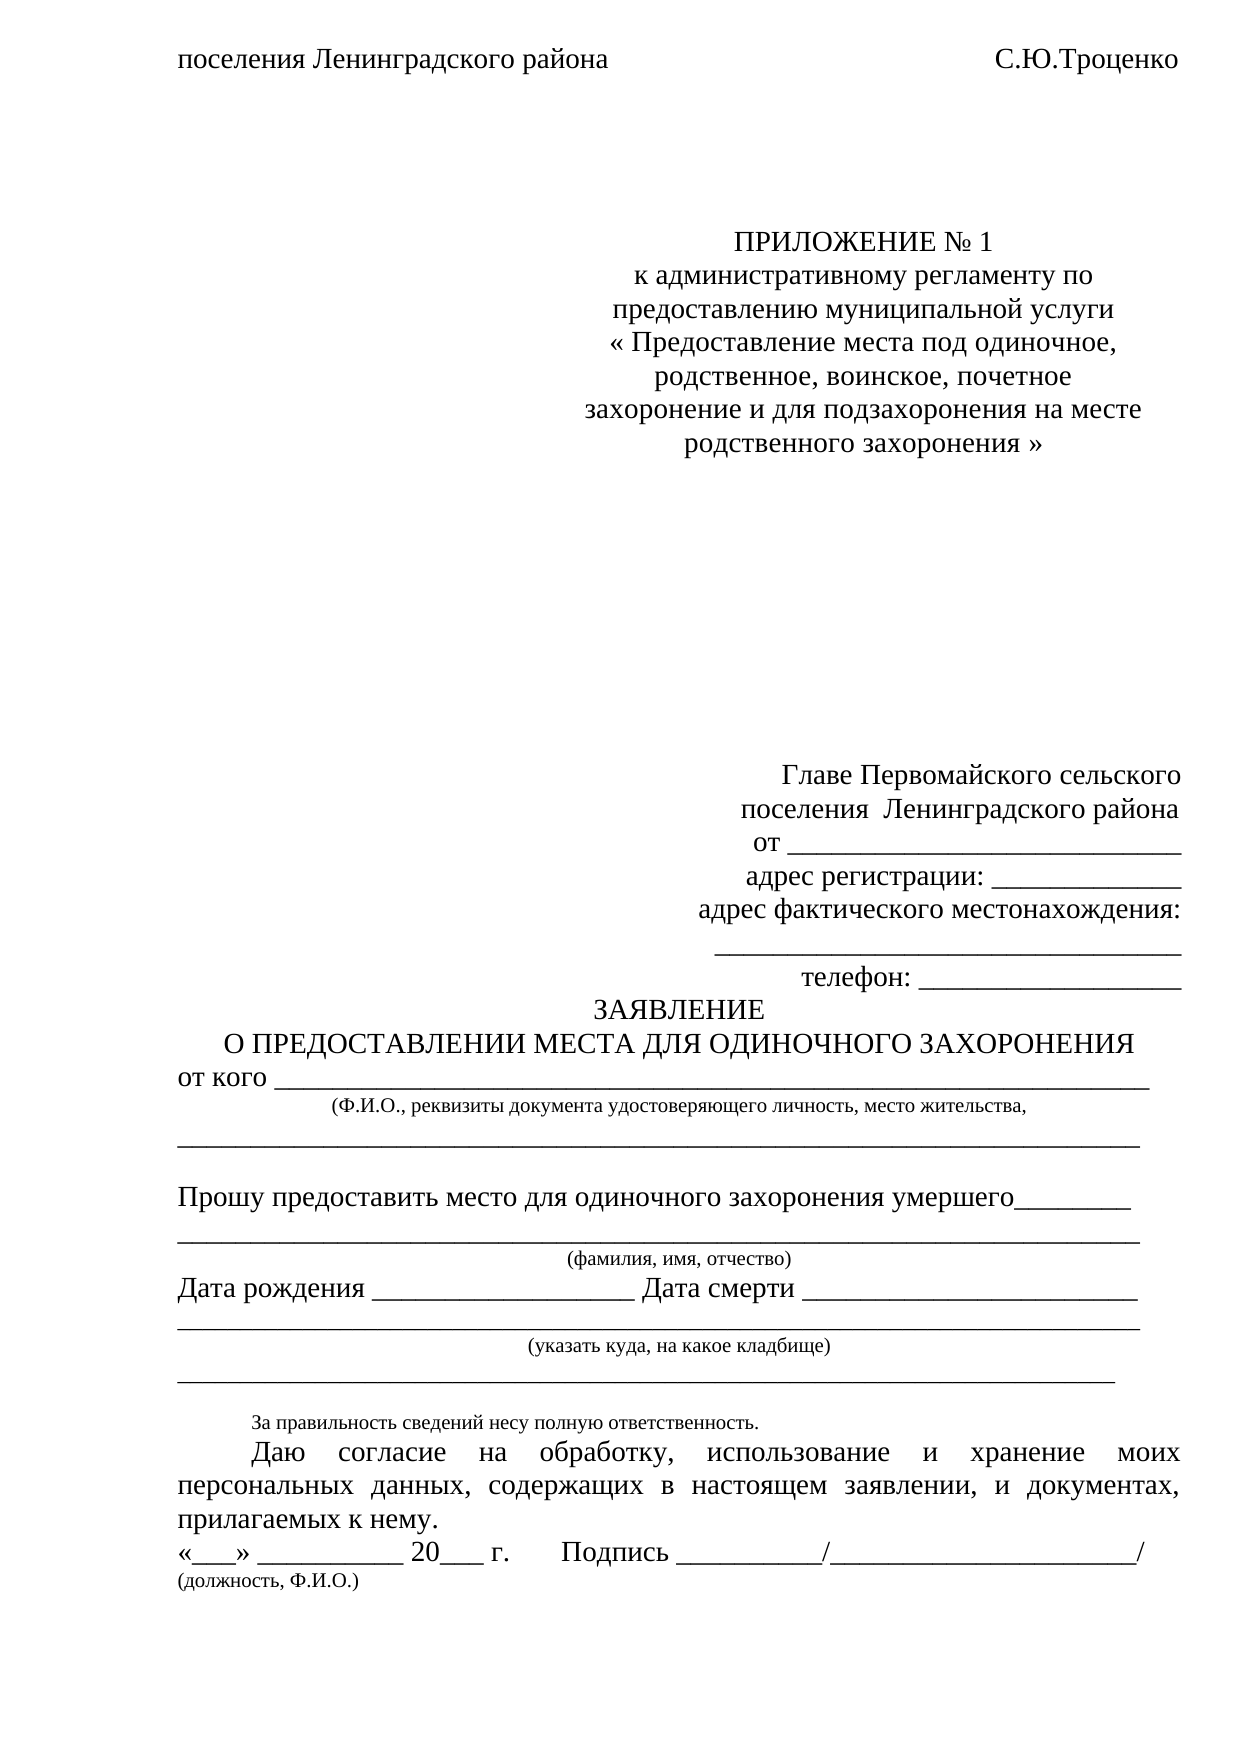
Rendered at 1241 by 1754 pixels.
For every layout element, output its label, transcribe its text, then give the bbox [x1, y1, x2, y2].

text Дата рождения __________________ Дата смерти _______________________ [177, 1270, 1181, 1304]
text адрес фактического местонахождения: [177, 892, 1181, 925]
text Даю согласие на обработку, использование и хранение моих персональных данных, содержащих в настоящем заявлении, и документах, прилагаемых к нему. [177, 1434, 1181, 1534]
text адрес регистрации: _____________ [177, 858, 1181, 892]
text ________________________________ [177, 925, 1181, 959]
text поселения Ленинградского района [177, 791, 1181, 824]
text __________________________________________________________________ [177, 1117, 1181, 1151]
text Прошу предоставить место для одиночного захоронения умершего________ [177, 1179, 1181, 1213]
table_cell к административному регламенту по предоставлению муниципальной услуги « Предоставление места под одиночное, родственное, воинское, почетное захоронение и для подзахоронения на месте родственного захоронения » [565, 258, 1162, 459]
text «___» __________ 20___ г. Подпись __________/_____________________/ [177, 1534, 1181, 1568]
text от ___________________________ [177, 824, 1181, 858]
text (указать куда, на какое кладбище) [177, 1333, 1181, 1357]
text (должность, Ф.И.О.) [177, 1568, 1181, 1592]
text (фамилия, имя, отчество) [177, 1246, 1181, 1270]
text Главе Первомайского сельского [177, 757, 1181, 791]
text __________________________________________________________________ [177, 1213, 1181, 1246]
text О ПРЕДОСТАВЛЕНИИ МЕСТА ДЛЯ ОДИНОЧНОГО ЗАХОРОНЕНИЯ [177, 1026, 1181, 1059]
text телефон: __________________ [177, 959, 1181, 992]
text ЗАЯВЛЕНИЕ [177, 992, 1181, 1026]
text ___________________________________________________________________________ [177, 1357, 1181, 1386]
text _____________________________________________________________________________ [177, 1304, 1181, 1333]
table_header ПРИЛОЖЕНИЕ № 1 [565, 157, 1162, 257]
text поселения Ленинградского района С.Ю.Троценко [177, 41, 1181, 75]
text За правильность сведений несу полную ответственность. [177, 1409, 1181, 1434]
text (Ф.И.О., реквизиты документа удостоверяющего личность, место жительства, [177, 1093, 1181, 1117]
text от кого ____________________________________________________________ [177, 1059, 1181, 1093]
